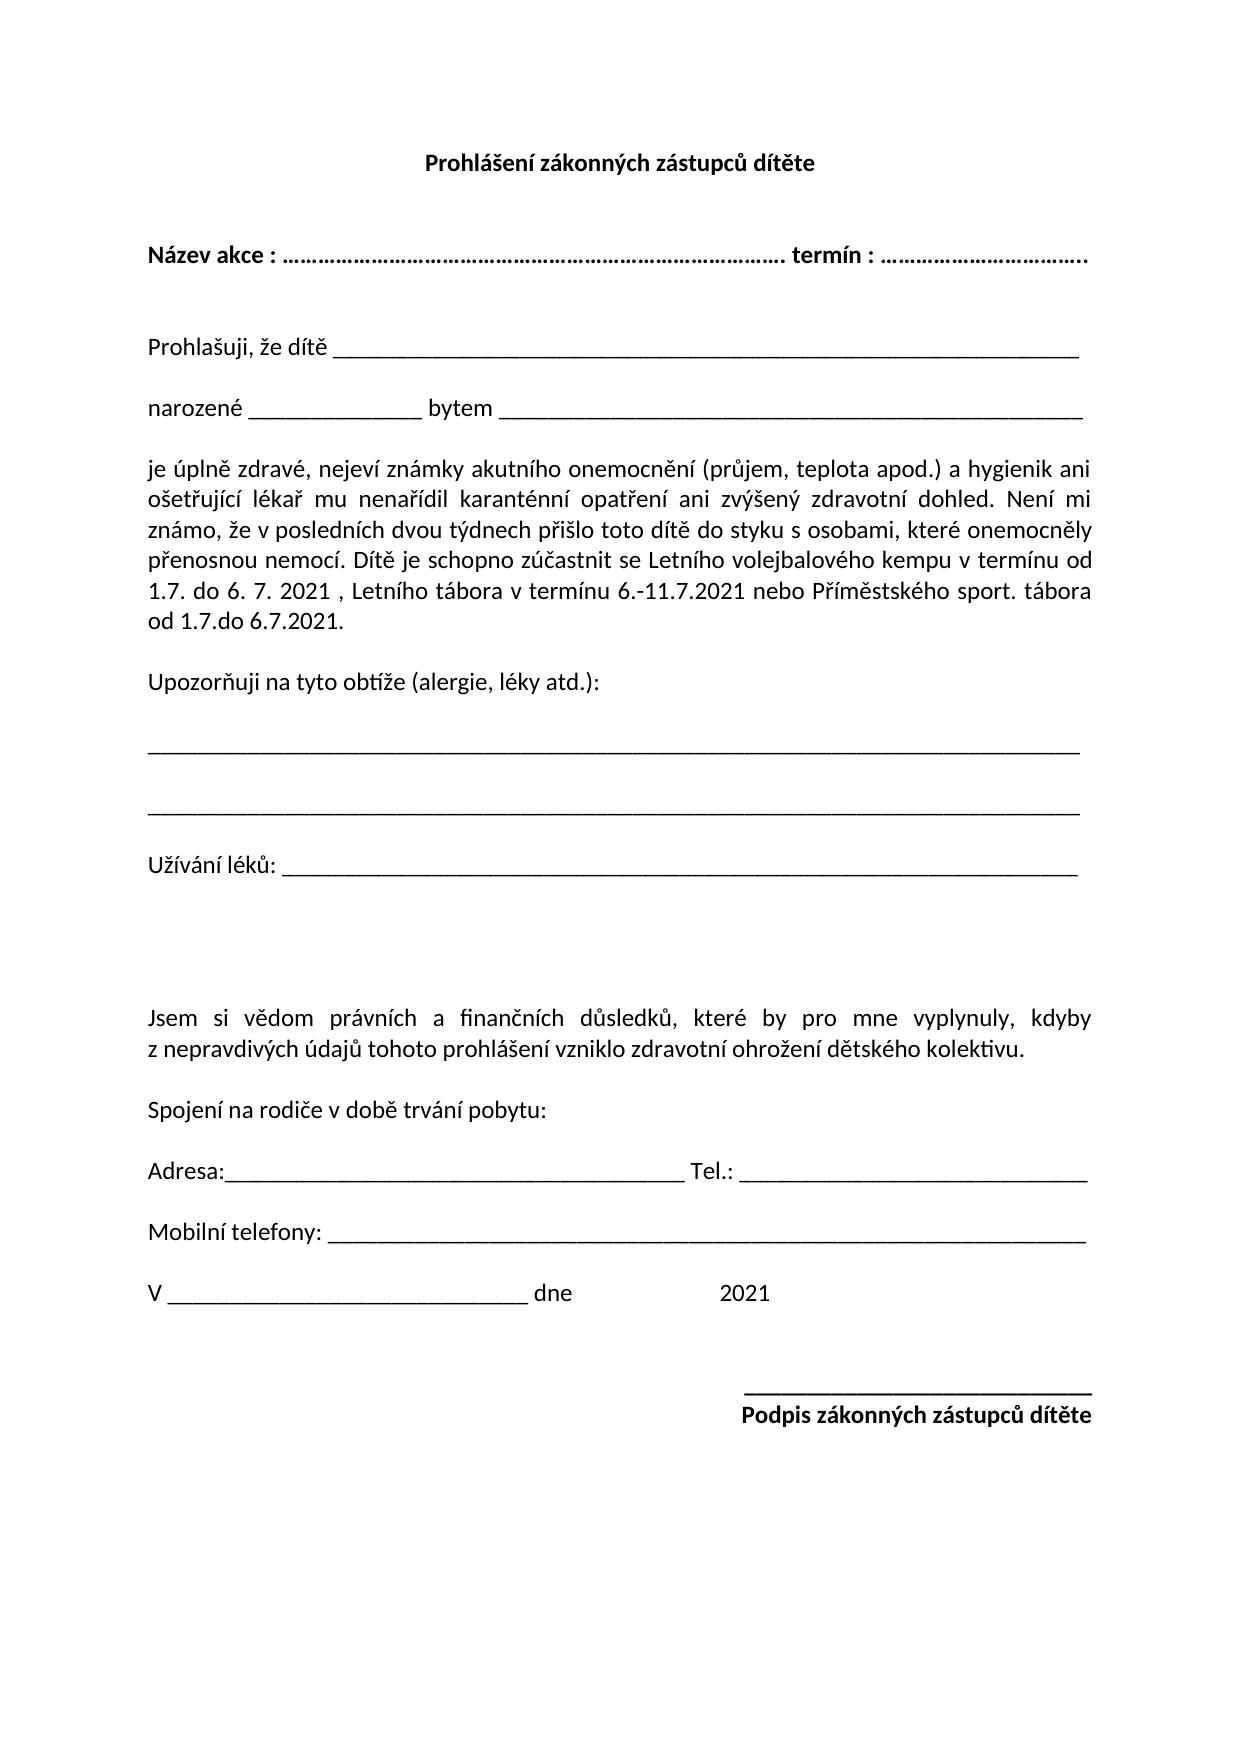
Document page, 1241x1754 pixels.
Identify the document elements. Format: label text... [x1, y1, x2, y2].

text Prohlášení zákonných zástupců dítěte [148, 148, 1093, 178]
text Mobilní telefony: _____________________________________________________________ [148, 1216, 1093, 1246]
text ___________________________________________________________________________ [148, 788, 1093, 819]
text Název akce : …………………………………………………………………………. termín : …………………………….. [148, 239, 1093, 270]
text narozené ______________ bytem _______________________________________________ [148, 392, 1093, 422]
text ____________________________ [148, 1368, 1093, 1399]
text Užívání léků: ________________________________________________________________ [148, 849, 1093, 880]
text je úplně zdravé, nejeví známky akutního onemocnění (průjem, teplota apod.) a hygienik ani ošetřující lékař mu nenařídil karanténní opatření ani zvýšený zdravotní dohled. Není mi známo, že v posledních dvou týdnech přišlo toto dítě do styku s osobami, které onemocněly přenosnou nemocí. Dítě je schopno zúčastnit se Letního volejbalového kempu v termínu od 1.7. do 6. 7. 2021 , Letního tábora v termínu 6.-11.7.2021 nebo Příměstského sport. tábora od 1.7.do 6.7.2021. [148, 453, 1093, 636]
text V _____________________________ dne 2021 [148, 1277, 1093, 1307]
text Jsem si vědom právních a finančních důsledků, které by pro mne vyplynuly, kdyby z nepravdivých údajů tohoto prohlášení vzniklo zdravotní ohrožení dětského kolektivu. [148, 1002, 1093, 1063]
text Adresa:_____________________________________ Tel.: ____________________________ [148, 1155, 1093, 1185]
text Prohlašuji, že dítě ____________________________________________________________ [148, 331, 1093, 361]
text Upozorňuji na tyto obtíže (alergie, léky atd.): [148, 666, 1093, 697]
text Spojení na rodiče v době trvání pobytu: [148, 1094, 1093, 1124]
text ___________________________________________________________________________ [148, 727, 1093, 758]
text Podpis zákonných zástupců dítěte [148, 1399, 1093, 1429]
